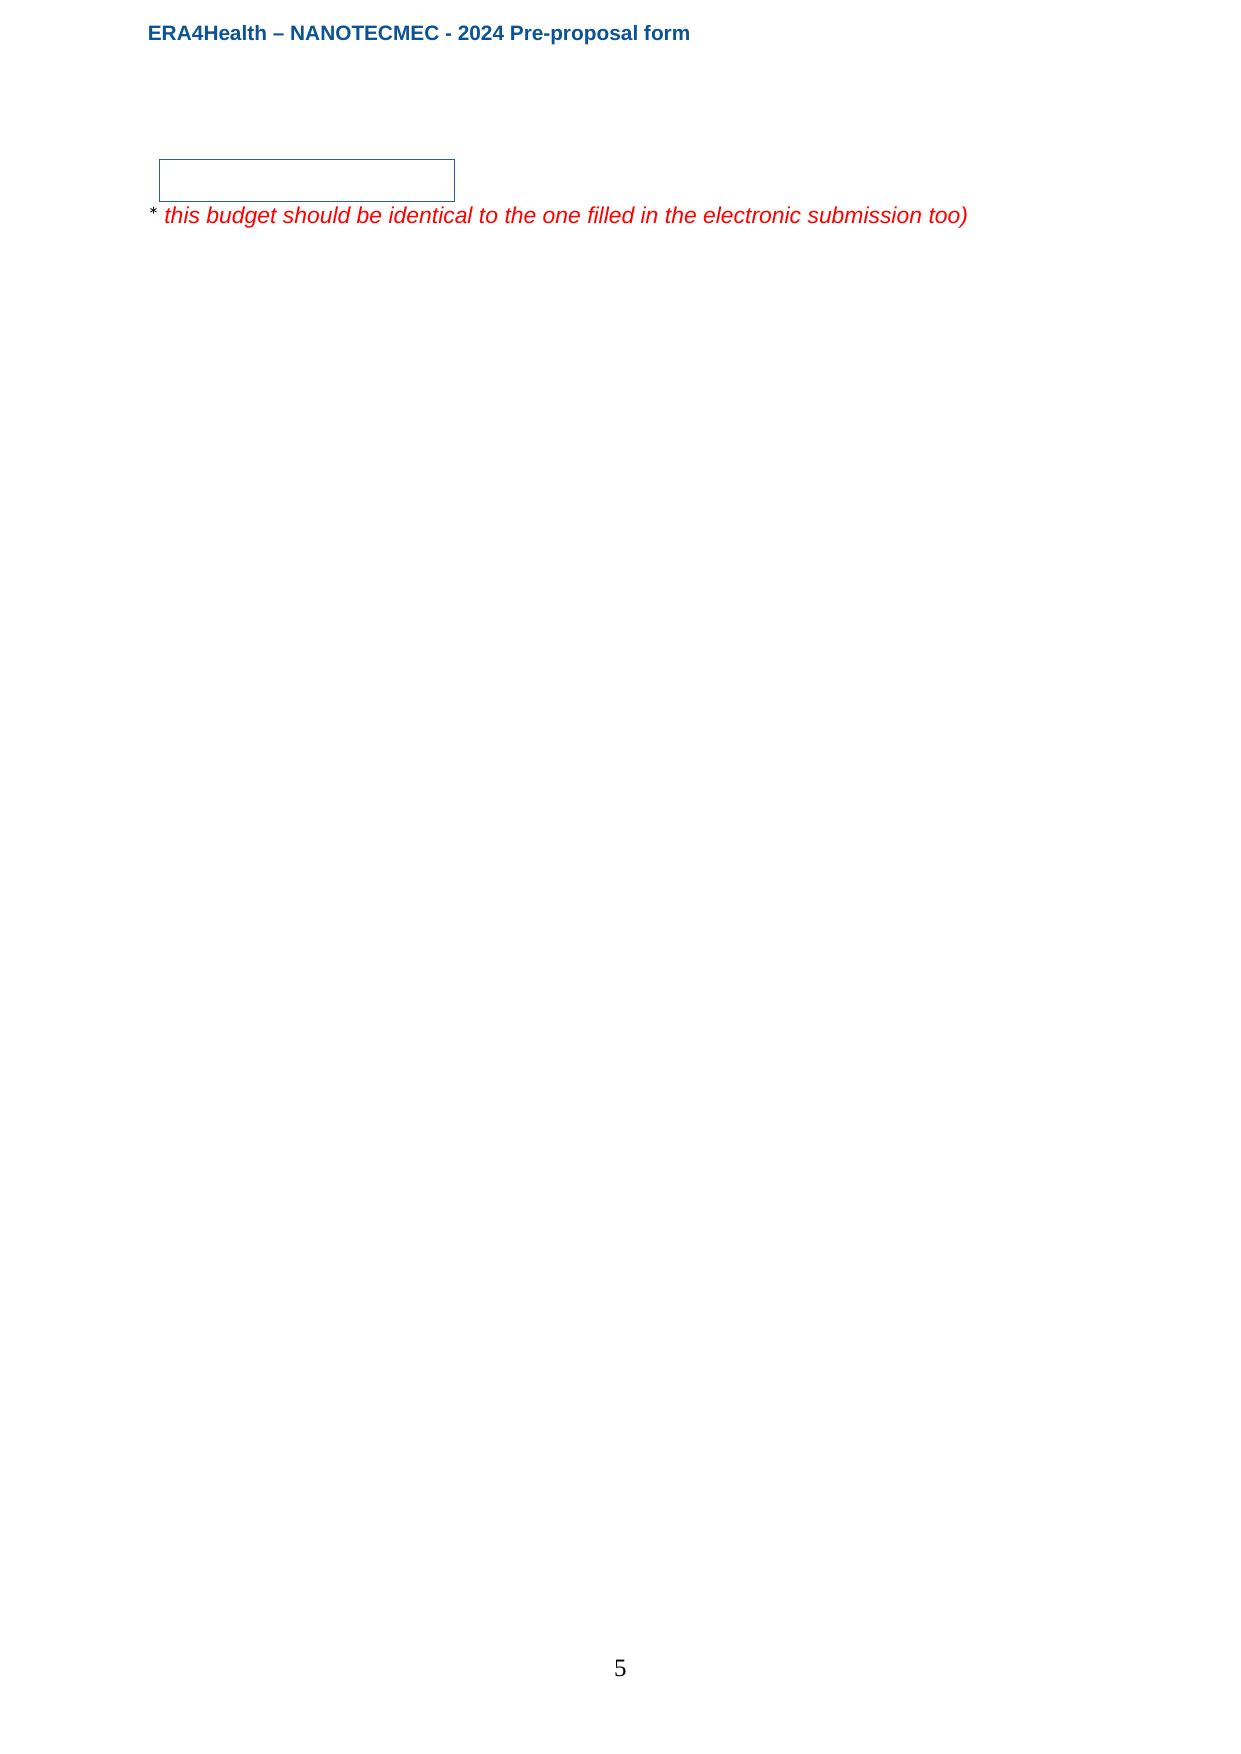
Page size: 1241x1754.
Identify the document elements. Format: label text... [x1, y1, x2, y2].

text * this budget should be identical to the one filled in the electronic submission too) [148, 201, 1093, 229]
table_header [160, 160, 454, 201]
